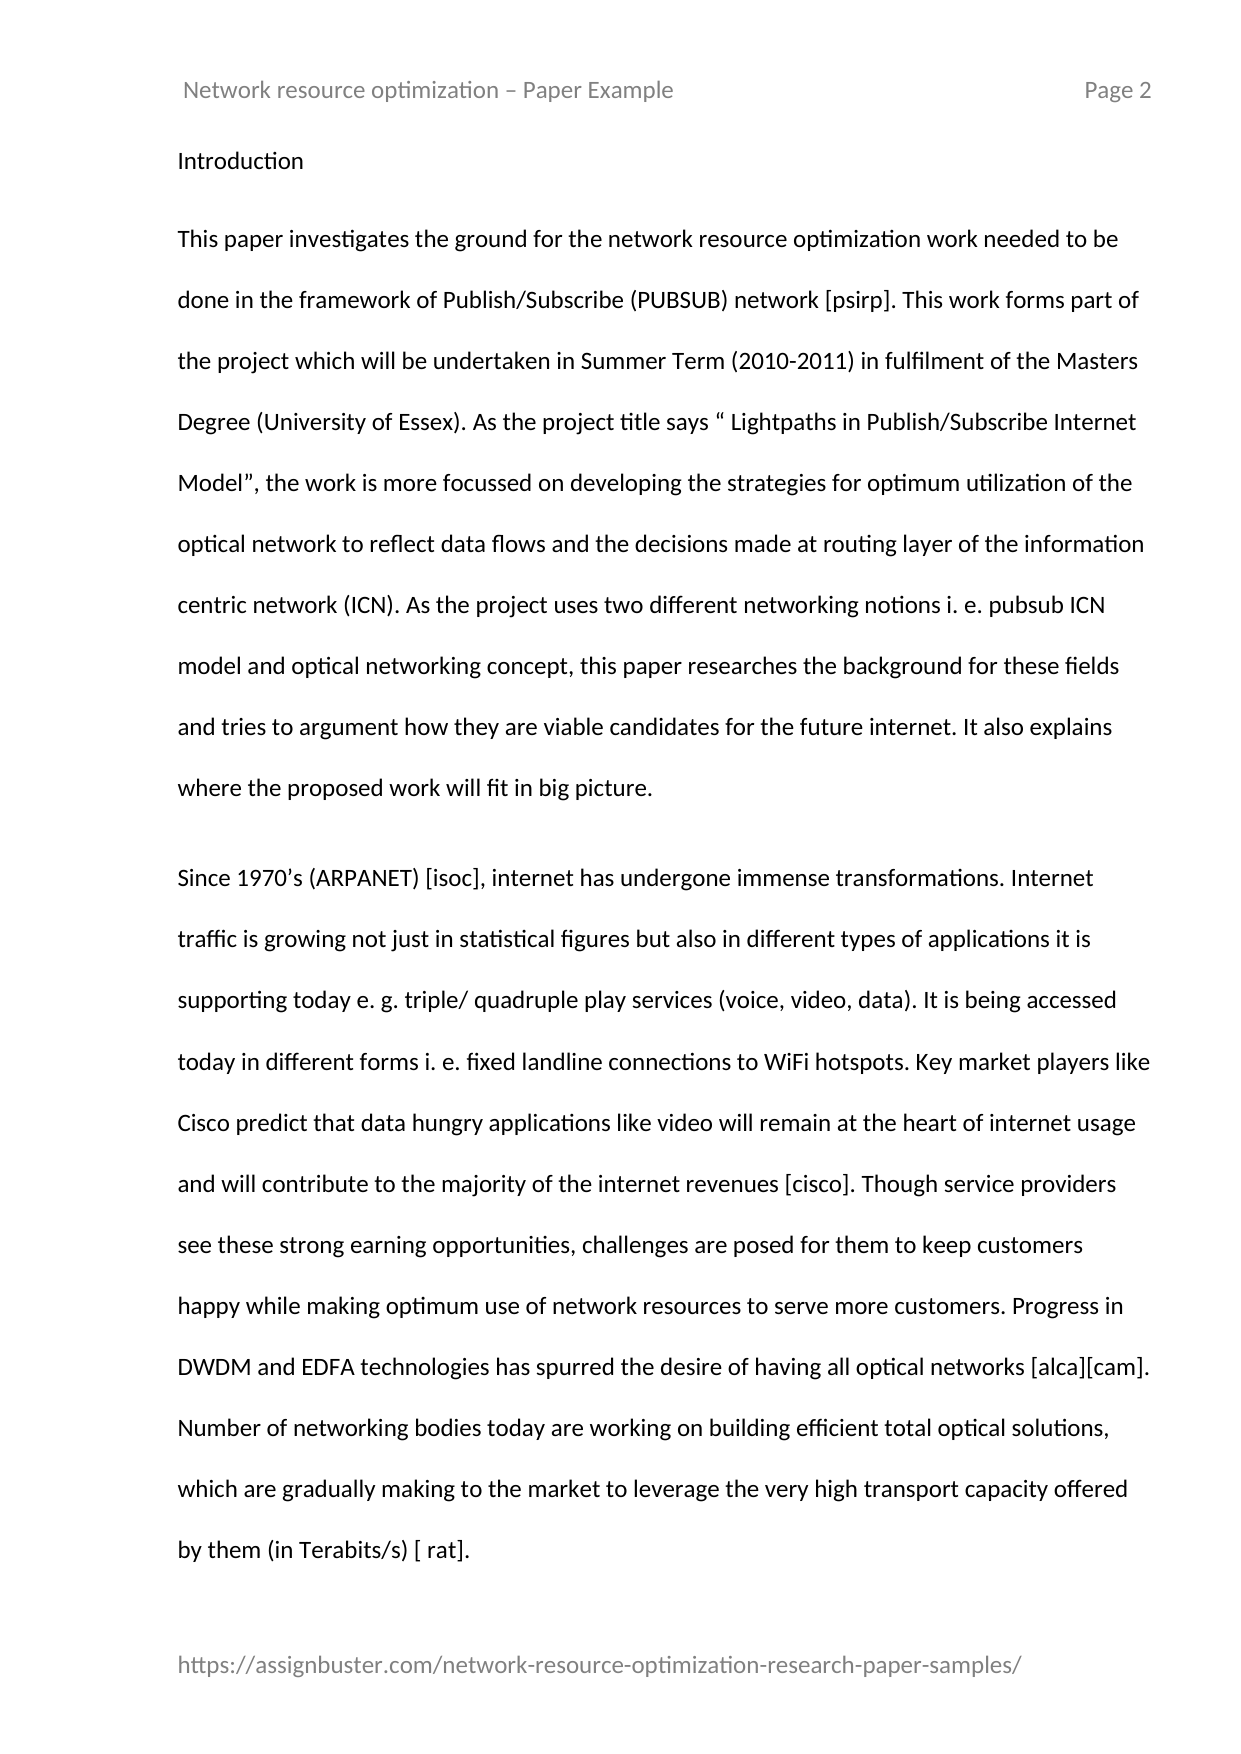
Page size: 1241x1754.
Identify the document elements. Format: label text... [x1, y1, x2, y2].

text Introduction [177, 145, 1152, 176]
text This paper investigates the ground for the network resource optimization work needed to be done in the framework of Publish/Subscribe (PUBSUB) network [psirp]. This work forms part of the project which will be undertaken in Summer Term (2010-2011) in fulfilment of the Masters Degree (University of Essex). As the project title says “ Lightpaths in Publish/Subscribe Internet Model”, the work is more focussed on developing the strategies for optimum utilization of the optical network to reflect data flows and the decisions made at routing layer of the information centric network (ICN). As the project uses two different networking notions i. e. pubsub ICN model and optical networking concept, this paper researches the background for these fields and tries to argument how they are viable candidates for the future internet. It also explains where the proposed work will fit in big picture. [177, 223, 1152, 803]
text Since 1970’s (ARPANET) [isoc], internet has undergone immense transformations. Internet traffic is growing not just in statistical figures but also in different types of applications it is supporting today e. g. triple/ quadruple play services (voice, video, data). It is being accessed today in different forms i. e. fixed landline connections to WiFi hotspots. Key market players like Cisco predict that data hungry applications like video will remain at the heart of internet usage and will contribute to the majority of the internet revenues [cisco]. Though service providers see these strong earning opportunities, challenges are posed for them to keep customers happy while making optimum use of network resources to serve more customers. Progress in DWDM and EDFA technologies has spurred the desire of having all optical networks [alca][cam]. Number of networking bodies today are working on building efficient total optical solutions, which are gradually making to the market to leverage the very high transport capacity offered by them (in Terabits/s) [ rat]. [177, 863, 1152, 1564]
